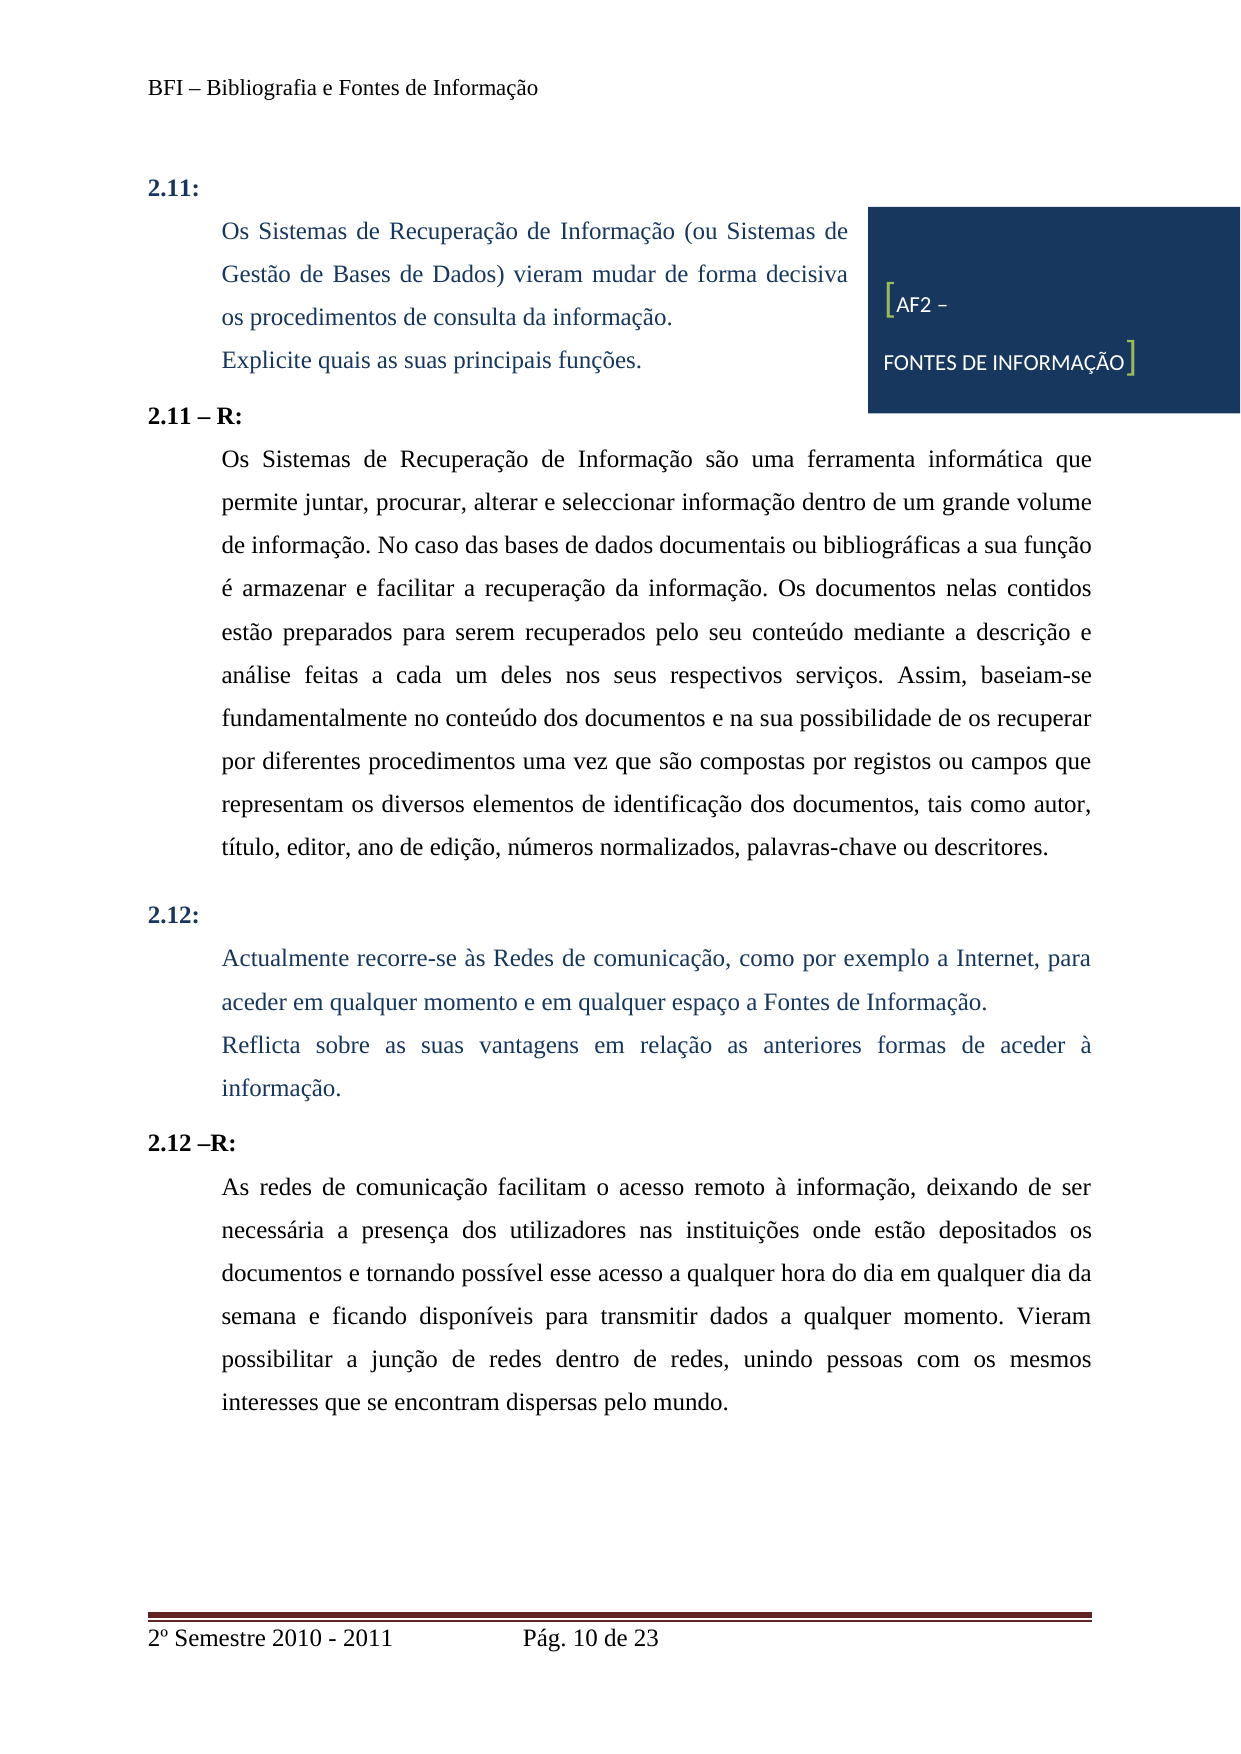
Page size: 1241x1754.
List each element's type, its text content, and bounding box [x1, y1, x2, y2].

text 2.12: [148, 900, 1092, 929]
text 2.11: [148, 173, 1092, 201]
text Reflicta sobre as suas vantagens em relação as anteriores formas de aceder à informação. [221, 1030, 1092, 1102]
text Os Sistemas de Recuperação de Informação são uma ferramenta informática que permite juntar, procurar, alterar e seleccionar informação dentro de um grande volume de informação. No caso das bases de dados documentais ou bibliográficas a sua função é armazenar e facilitar a recuperação da informação. Os documentos nelas contidos estão preparados para serem recuperados pelo seu conteúdo mediante a descrição e análise feitas a cada um deles nos seus respectivos serviços. Assim, baseiam-se fundamentalmente no conteúdo dos documentos e na sua possibilidade de os recuperar por diferentes procedimentos uma vez que são compostas por registos ou campos que representam os diversos elementos de identificação dos documentos, tais como autor, título, editor, ano de edição, números normalizados, palavras-chave ou descritores. [221, 444, 1092, 861]
text 2.12 –R: [148, 1128, 1092, 1157]
text Os Sistemas de Recuperação de Informação (ou Sistemas de Gestão de Bases de Dados) vieram mudar de forma decisiva os procedimentos de consulta da informação. [221, 216, 1092, 331]
text 2.11 – R: [148, 401, 1092, 430]
text Explicite quais as suas principais funções. [221, 345, 1092, 374]
text Actualmente recorre-se às Redes de comunicação, como por exemplo a Internet, para aceder em qualquer momento e em qualquer espaço a Fontes de Informação. [221, 943, 1092, 1015]
text As redes de comunicação facilitam o acesso remoto à informação, deixando de ser necessária a presença dos utilizadores nas instituições onde estão depositados os documentos e tornando possível esse acesso a qualquer hora do dia em qualquer dia da semana e ficando disponíveis para transmitir dados a qualquer momento. Vieram possibilitar a junção de redes dentro de redes, unindo pessoas com os mesmos interesses que se encontram dispersas pelo mundo. [221, 1172, 1092, 1416]
